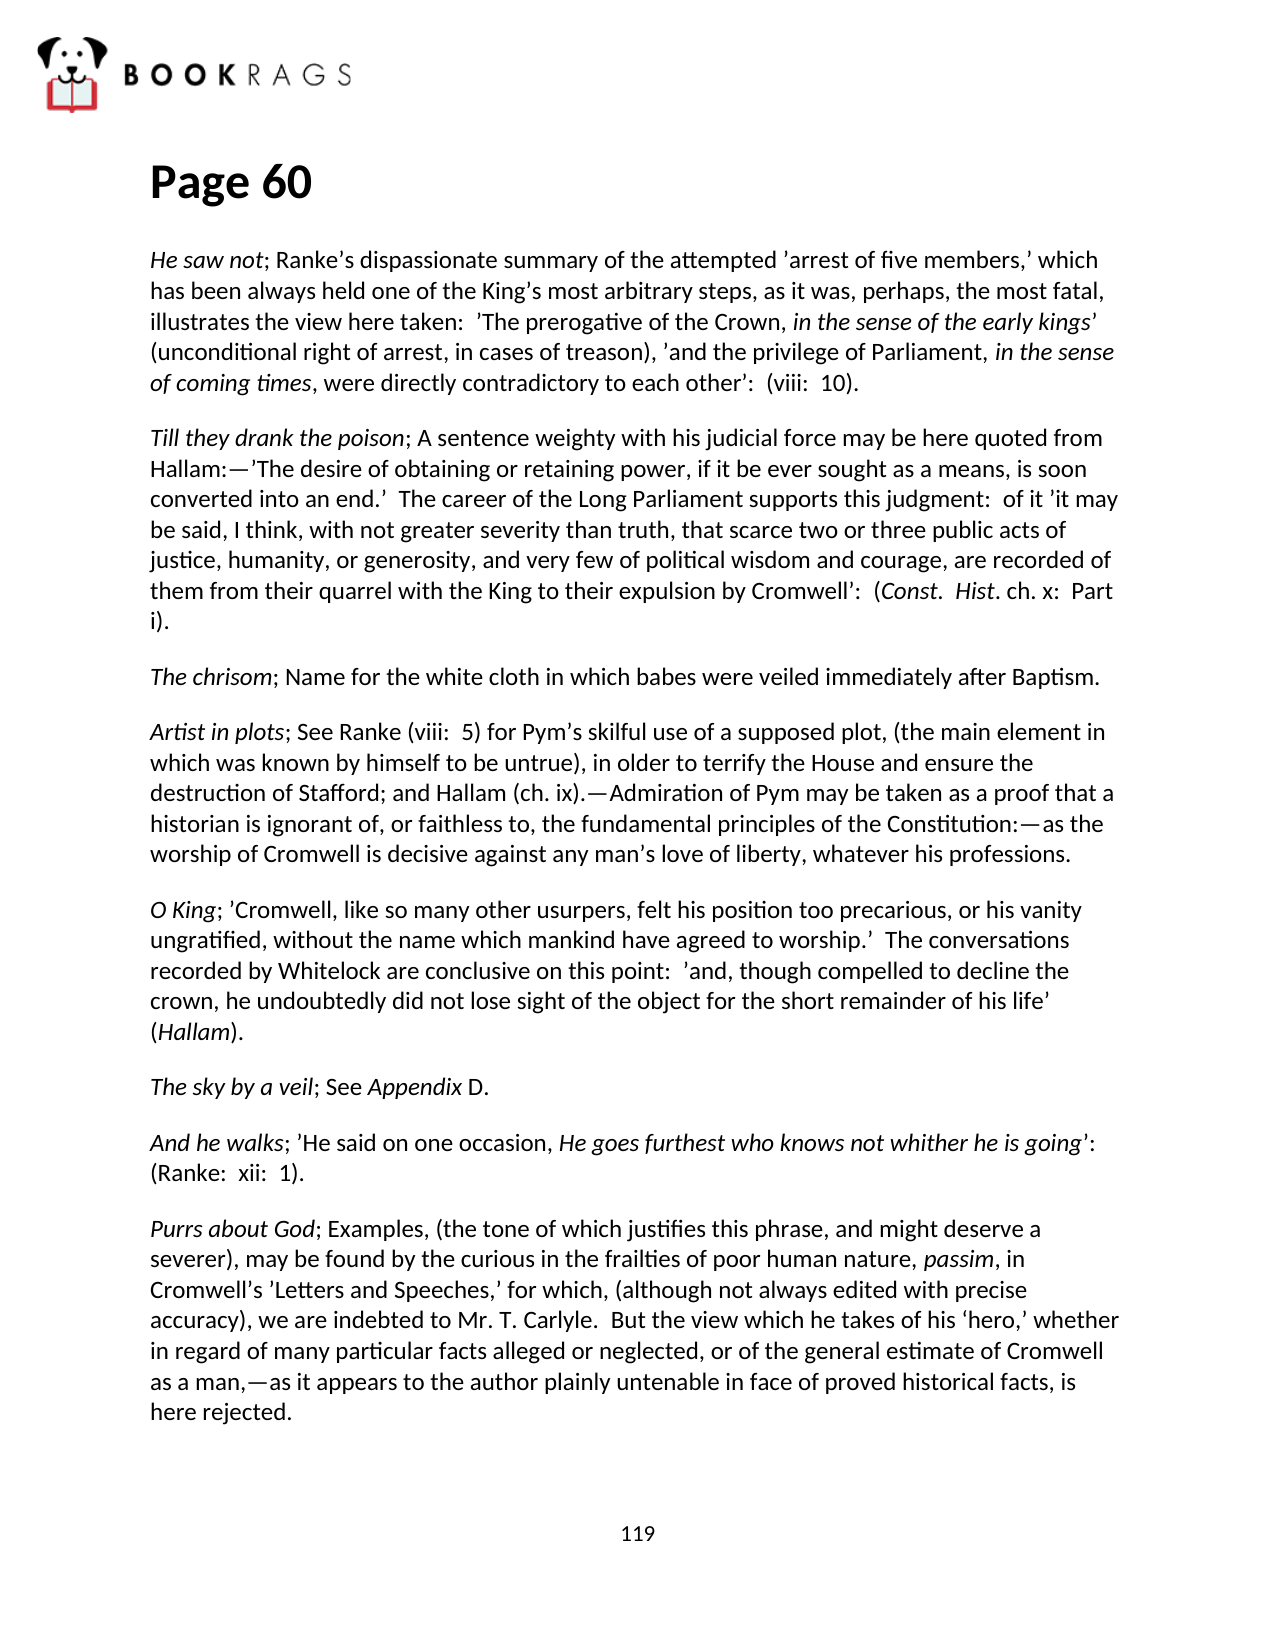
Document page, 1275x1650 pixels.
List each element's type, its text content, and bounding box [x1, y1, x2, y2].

text Artist in plots; See Ranke (viii: 5) for Pym’s skilful use of a supposed plot, (the main element in which was known by himself to be untrue), in older to terrify the House and ensure the destruction of Stafford; and Hallam (ch. ix).—­Admiration of Pym may be taken as a proof that a historian is ignorant of, or faithless to, the fundamental principles of the Constitution:—­as the worship of Cromwell is decisive against any man’s love of liberty, whatever his professions. [150, 716, 1125, 869]
text Page 60 [150, 150, 1125, 211]
text Purrs about God; Examples, (the tone of which justifies this phrase, and might deserve a severer), may be found by the curious in the frailties of poor human nature, passim, in Cromwell’s ’Letters and Speeches,’ for which, (although not always edited with precise accuracy), we are indebted to Mr. T. Carlyle. But the view which he takes of his ‘hero,’ whether in regard of many particular facts alleged or neglected, or of the general estimate of Cromwell as a man,—­as it appears to the author plainly untenable in face of proved historical facts, is here rejected. [150, 1213, 1125, 1427]
text O King; ’Cromwell, like so many other usurpers, felt his position too precarious, or his vanity ungratified, without the name which mankind have agreed to worship.’ The conversations recorded by Whitelock are conclusive on this point: ’and, though compelled to decline the crown, he undoubtedly did not lose sight of the object for the short remainder of his life’ (Hallam). [150, 894, 1125, 1047]
picture [37, 37, 351, 113]
text And he walks; ’He said on one occasion, He goes furthest who knows not whither he is going’: (Ranke: xii: 1). [150, 1127, 1125, 1188]
text Till they drank the poison; A sentence weighty with his judicial force may be here quoted from Hallam:—­’The desire of obtaining or retaining power, if it be ever sought as a means, is soon converted into an end.’ The career of the Long Parliament supports this judgment: of it ’it may be said, I think, with not greater severity than truth, that scarce two or three public acts of justice, humanity, or generosity, and very few of political wisdom and courage, are recorded of them from their quarrel with the King to their expulsion by Cromwell’: (Const. Hist. ch. x: Part i). [150, 422, 1125, 636]
text The chrisom; Name for the white cloth in which babes were veiled immediately after Baptism. [150, 661, 1125, 691]
text The sky by a veil; See Appendix D. [150, 1072, 1125, 1102]
text He saw not; Ranke’s dispassionate summary of the attempted ’arrest of five members,’ which has been always held one of the King’s most arbitrary steps, as it was, perhaps, the most fatal, illustrates the view here taken: ’The prerogative of the Crown, in the sense of the early kings’ (unconditional right of arrest, in cases of treason), ’and the privilege of Parliament, in the sense of coming times, were directly contradictory to each other’: (viii: 10). [150, 244, 1125, 397]
